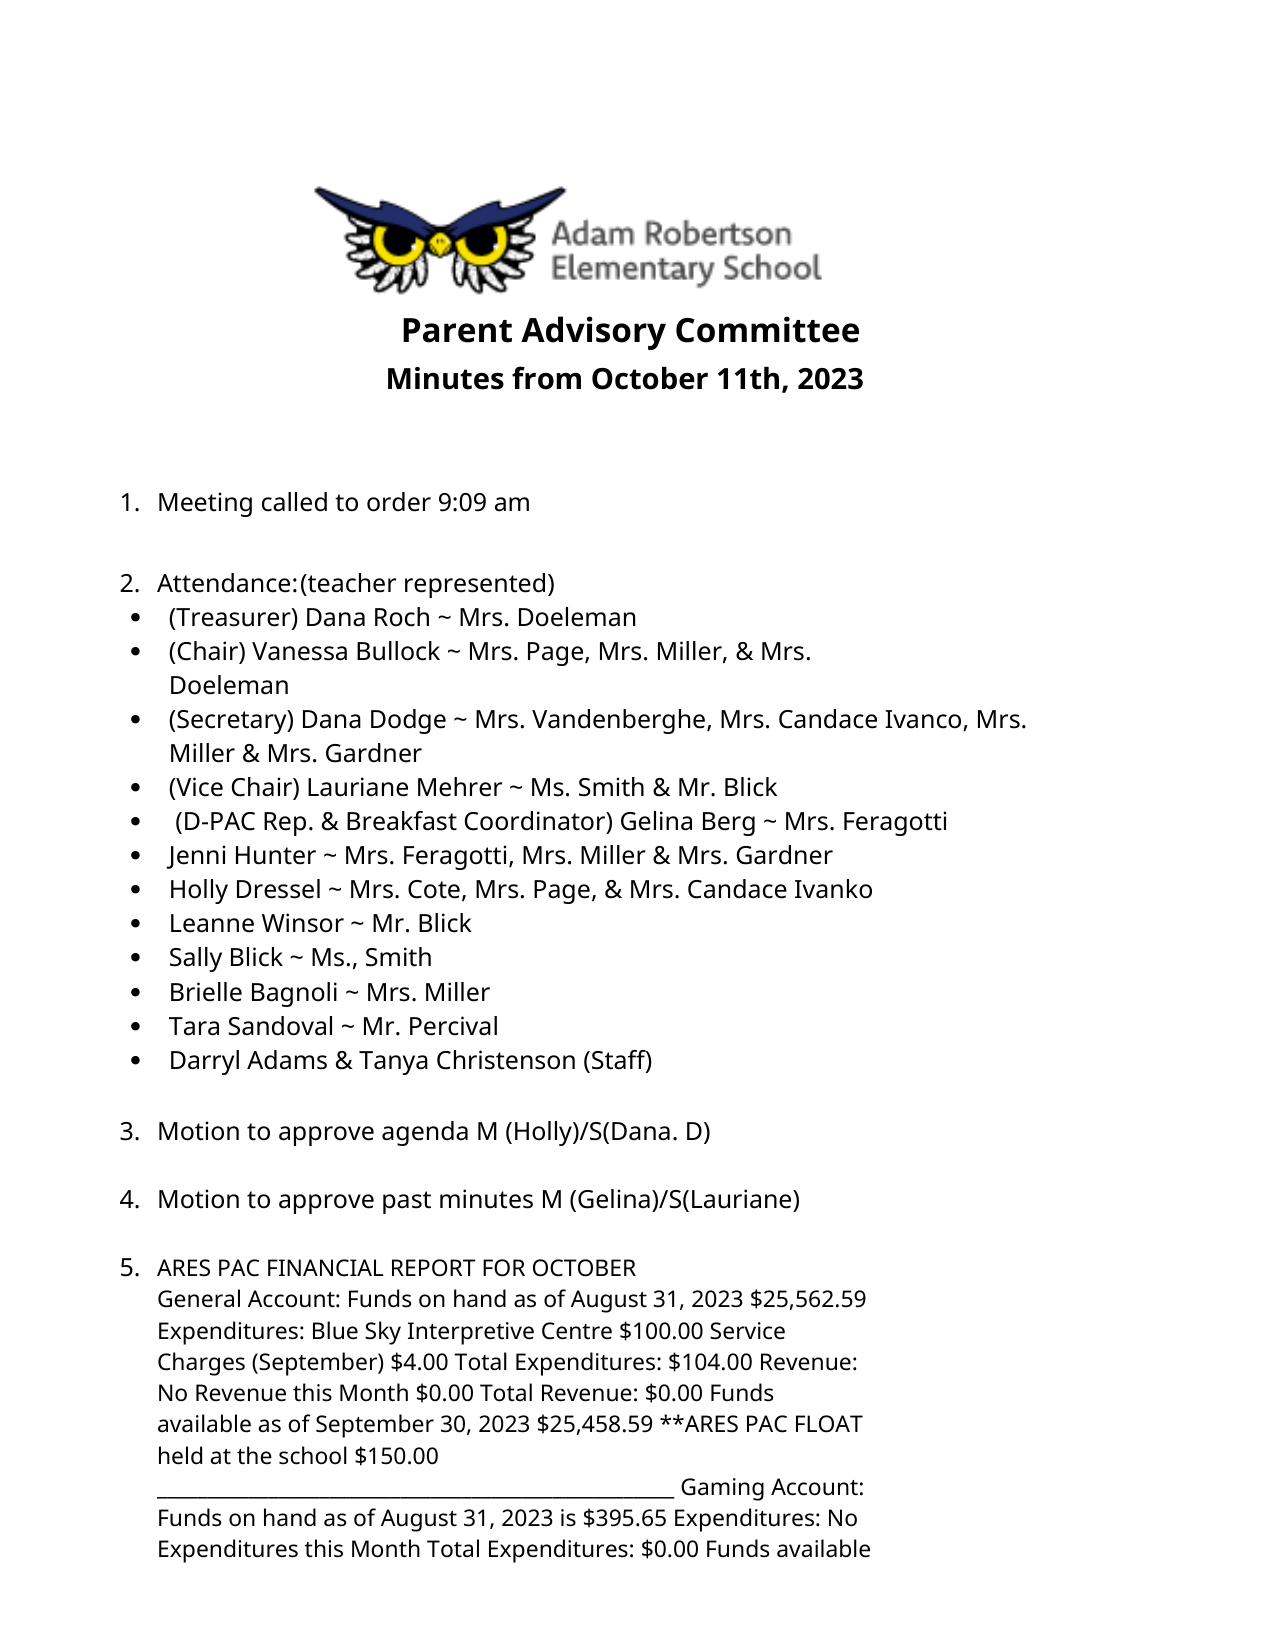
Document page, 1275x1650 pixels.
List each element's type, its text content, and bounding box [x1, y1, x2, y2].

list ARES PAC FINANCIAL REPORT FOR OCTOBER [119, 1249, 875, 1283]
list Motion to approve agenda M (Holly)/S(Dana. D) [119, 1113, 875, 1147]
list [157, 1283, 875, 1565]
text Parent Advisory Committee [300, 307, 875, 352]
list Jenni Hunter ~ Mrs. Feragotti, Mrs. Miller & Mrs. Gardner [131, 838, 1095, 872]
list Tara Sandoval ~ Mr. Percival [131, 1008, 1095, 1042]
list (Treasurer) Dana Roch ~ Mrs. Doeleman [131, 599, 875, 633]
list (Chair) Vanessa Bullock ~ Mrs. Page, Mrs. Miller, & Mrs. Doeleman [131, 633, 875, 702]
list (Vice Chair) Lauriane Mehrer ~ Ms. Smith & Mr. Blick [131, 770, 1095, 804]
text Minutes from October 11th, 2023 [375, 358, 875, 398]
picture [313, 109, 862, 301]
list Brielle Bagnoli ~ Mrs. Miller [131, 974, 1095, 1008]
list Attendance: (teacher represented) [119, 565, 875, 599]
list (D-PAC Rep. & Breakfast Coordinator) Gelina Berg ~ Mrs. Feragotti [131, 804, 1095, 838]
list Holly Dressel ~ Mrs. Cote, Mrs. Page, & Mrs. Candace Ivanko [131, 872, 1095, 906]
list Darryl Adams & Tanya Christenson (Staff) [131, 1042, 875, 1076]
list Sally Blick ~ Ms., Smith [131, 940, 1095, 974]
list Meeting called to order 9:09 am [119, 485, 875, 519]
list (Secretary) Dana Dodge ~ Mrs. Vandenberghe, Mrs. Candace Ivanco, Mrs. Miller & Mrs. Gardner [131, 702, 1095, 770]
list Leanne Winsor ~ Mr. Blick [131, 906, 1095, 940]
list Motion to approve past minutes M (Gelina)/S(Lauriane) [119, 1181, 875, 1215]
